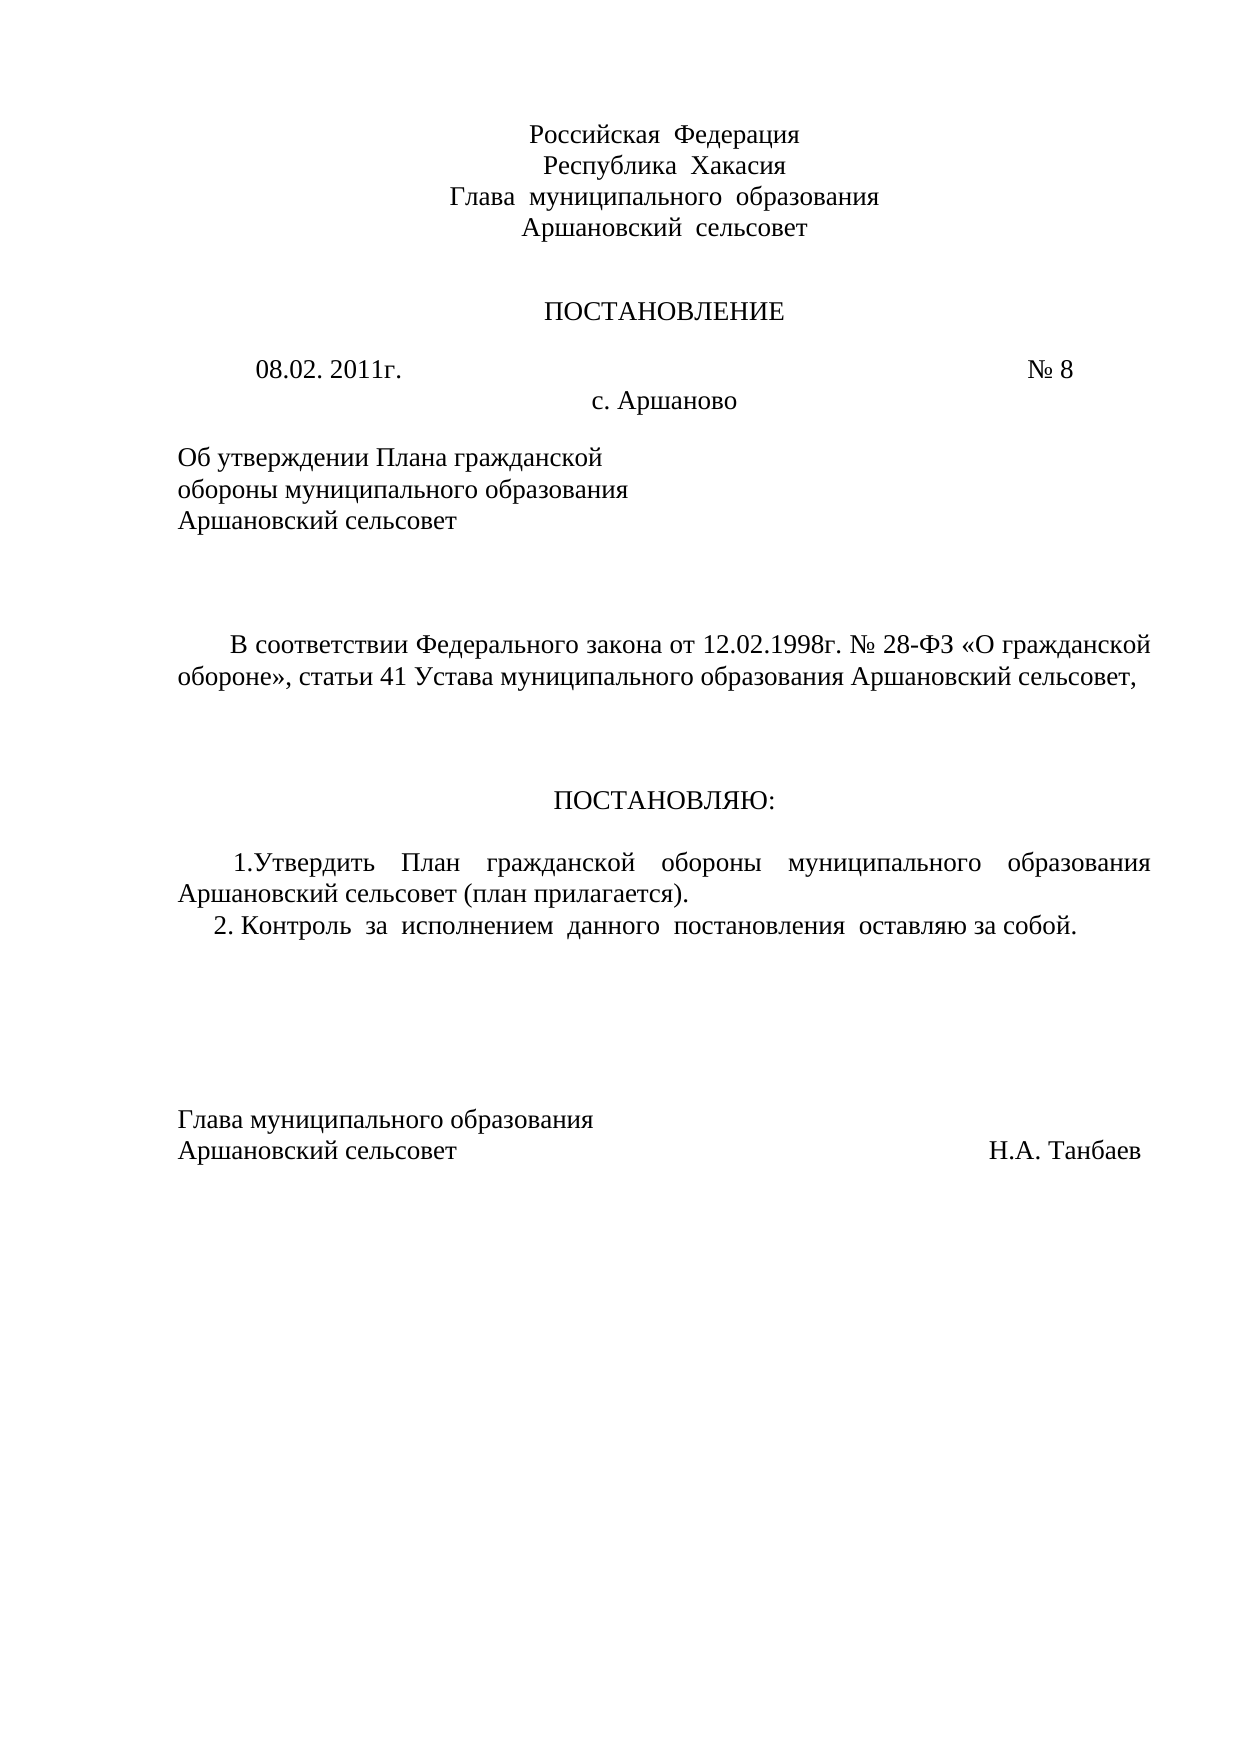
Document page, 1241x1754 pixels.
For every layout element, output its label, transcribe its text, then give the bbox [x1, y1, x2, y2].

text ПОСТАНОВЛЕНИЕ [177, 295, 1152, 327]
text обороны муниципального образования [177, 473, 1152, 504]
text Глава муниципального образования [177, 180, 1152, 212]
text 1.Утвердить План гражданской обороны муниципального образования Аршановский сельсовет (план прилагается). [177, 846, 1152, 909]
text Республика Хакасия [177, 149, 1152, 180]
text 2. Контроль за исполнением данного постановления оставляю за собой. [177, 909, 1152, 940]
text ПОСТАНОВЛЯЮ: [177, 784, 1152, 815]
text Аршановский сельсовет [177, 212, 1152, 243]
text Аршановский сельсовет [177, 504, 1152, 535]
text Российская Федерация [177, 118, 1152, 149]
text Аршановский сельсовет Н.А. Танбаев [177, 1134, 1152, 1165]
text с. Аршаново [177, 384, 1152, 415]
text 08.02. 2011г. № 8 [177, 353, 1152, 384]
text Глава муниципального образования [177, 1103, 1152, 1134]
text Об утверждении Плана гражданской [177, 442, 1152, 473]
text В соответствии Федерального закона от 12.02.1998г. № 28-ФЗ «О гражданской обороне», статьи 41 Устава муниципального образования Аршановский сельсовет, [177, 628, 1152, 691]
